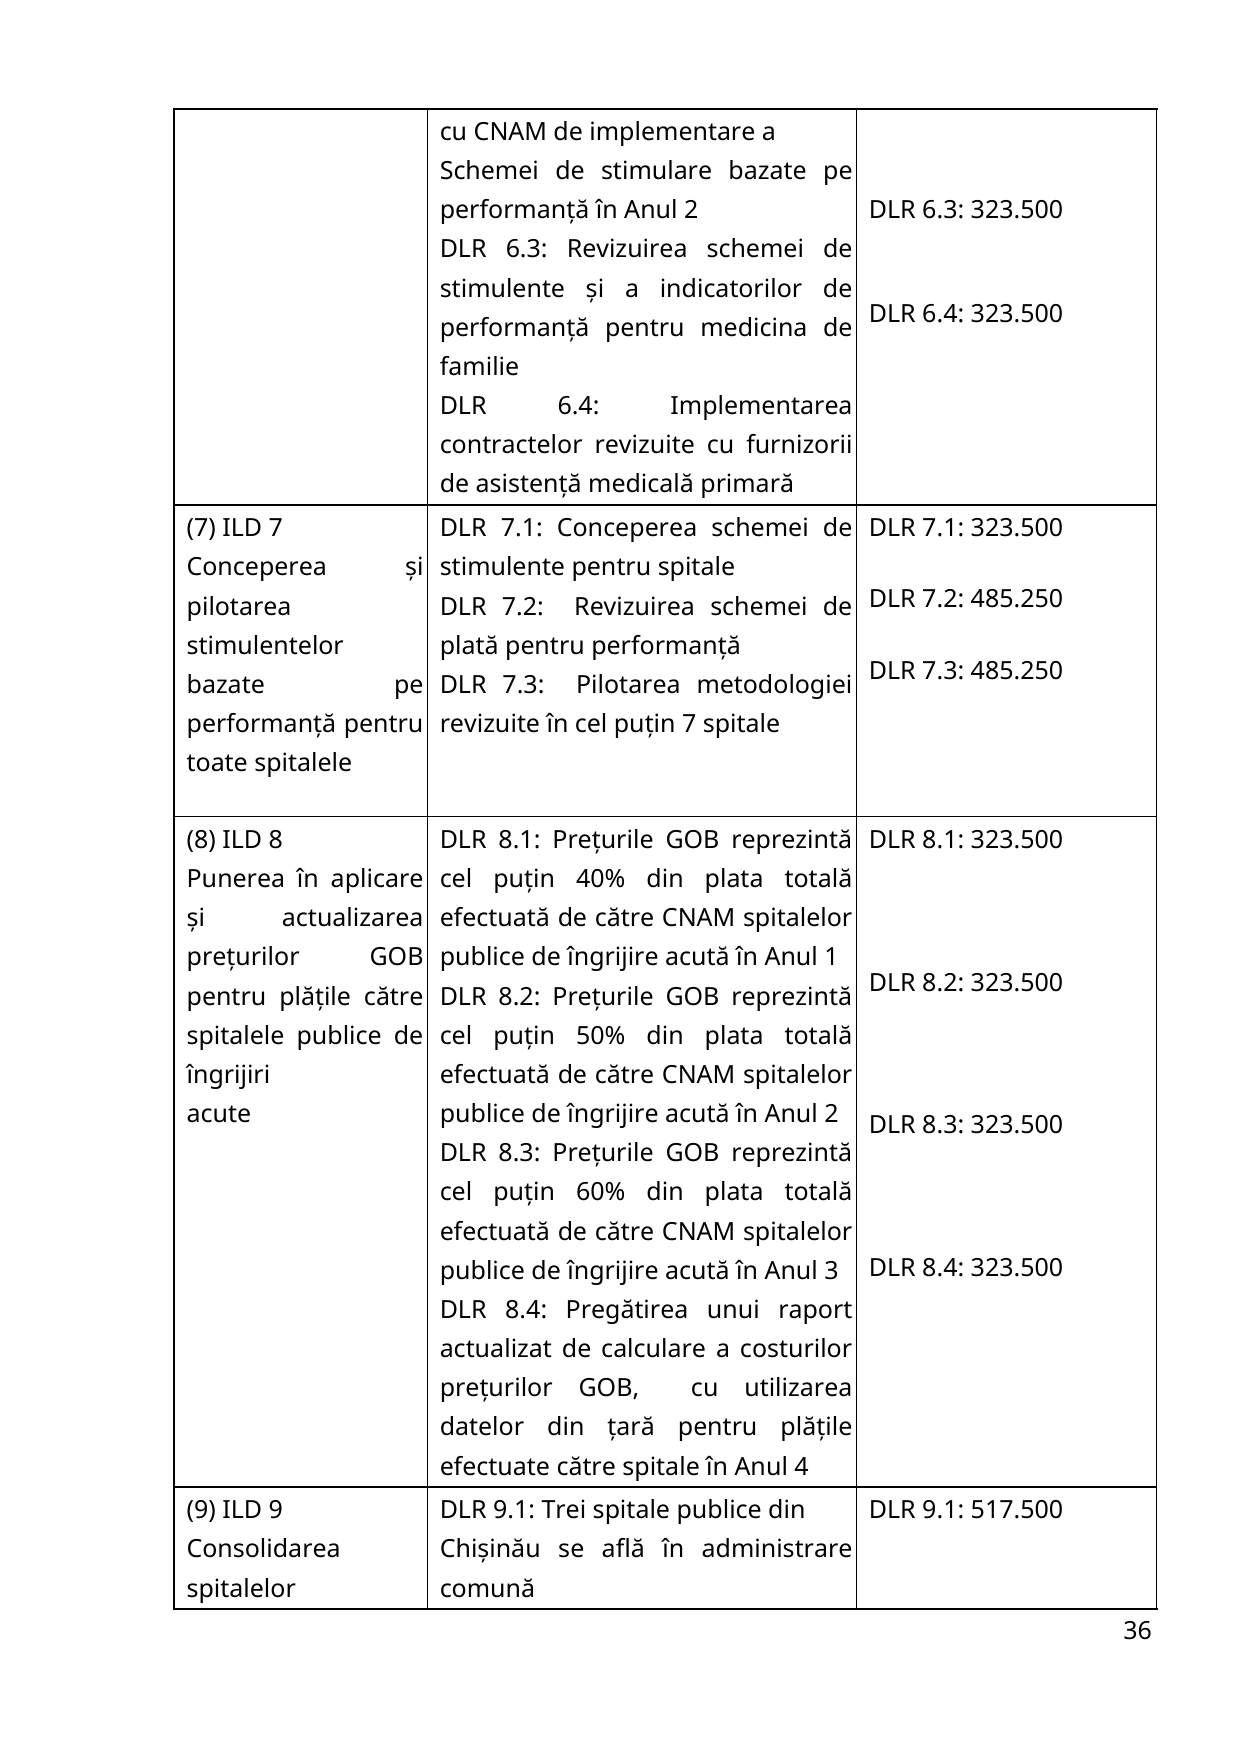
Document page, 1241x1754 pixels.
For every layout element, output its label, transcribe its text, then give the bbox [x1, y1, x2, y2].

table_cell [175, 1488, 427, 1608]
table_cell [428, 110, 856, 504]
table_cell (7) ILD 7 Conceperea și pilotarea stimulentelor bazate pe performanță pentru toate spitalele [175, 506, 427, 816]
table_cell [175, 110, 427, 504]
table_cell DLR 9.1: 517.500 [857, 1488, 1156, 1608]
table_cell DLR 7.1: Conceperea schemei de stimulente pentru spitale DLR 7.2: Revizuirea schemei de plată pentru performanță DLR 7.3: Pilotarea metodologiei revizuite în cel puțin 7 spitale [428, 506, 856, 816]
table_cell DLR 8.1: 323.500 DLR 8.2: 323.500 DLR 8.3: 323.500 DLR 8.4: 323.500 [857, 817, 1156, 1486]
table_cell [428, 1488, 856, 1608]
table_cell DLR 8.1: Prețurile GOB reprezintă cel puțin 40% din plata totală efectuată de către CNAM spitalelor publice de îngrijire acută în Anul 1 DLR 8.2: Prețurile GOB reprezintă cel puțin 50% din plata totală efectuată de către CNAM spitalelor publice de îngrijire acută în Anul 2 DLR 8.3: Prețurile GOB reprezintă cel puțin 60% din plata totală efectuată de către CNAM spitalelor publice de îngrijire acută în Anul 3 DLR 8.4: Pregătirea unui raport actualizat de calculare a costurilor prețurilor GOB, cu utilizarea datelor din țară pentru plățile efectuate către spitale în Anul 4 [428, 817, 856, 1486]
table_cell DLR 7.1: 323.500 DLR 7.2: 485.250 DLR 7.3: 485.250 [857, 506, 1156, 816]
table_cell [857, 110, 1156, 504]
table_cell (8) ILD 8 Punerea în aplicare și actualizarea prețurilor GOB pentru plățile către spitalele publice de îngrijiri acute [175, 817, 427, 1486]
